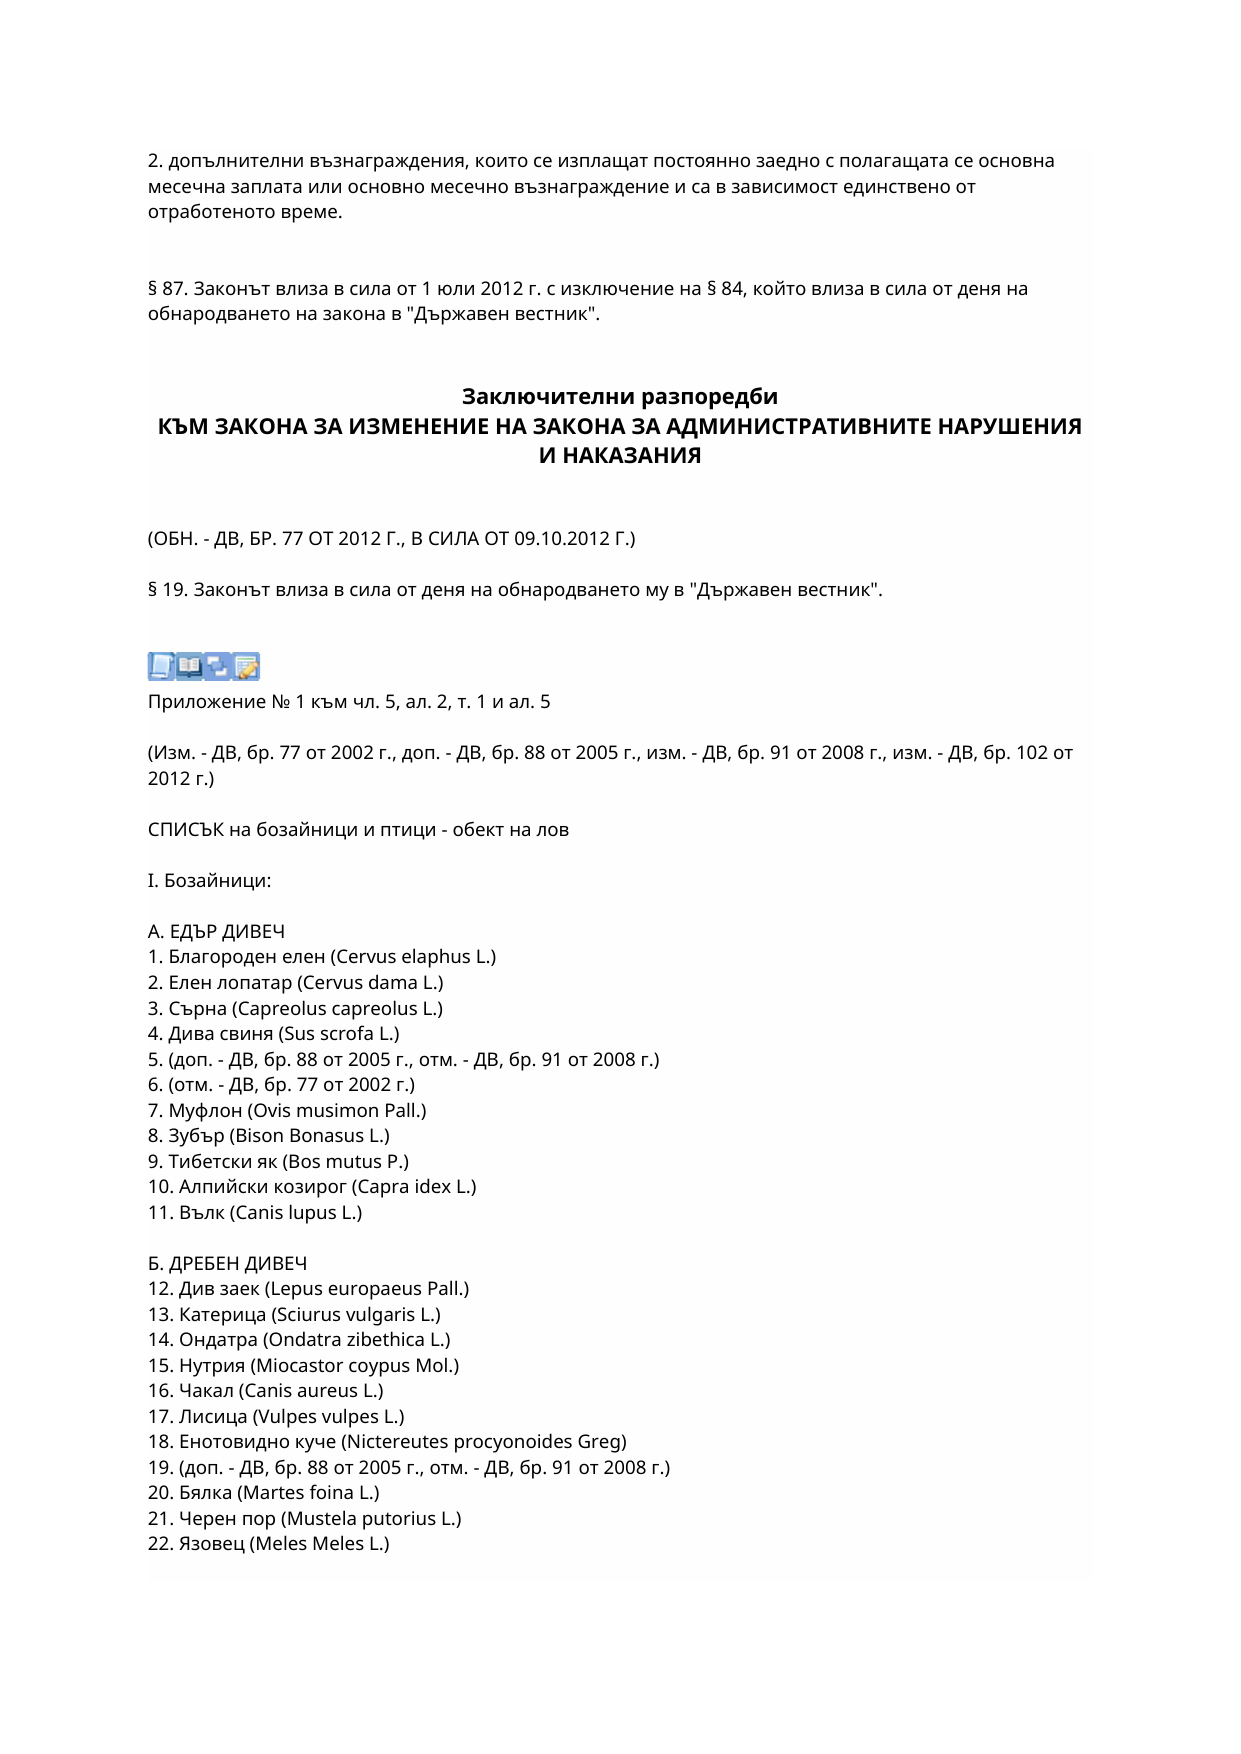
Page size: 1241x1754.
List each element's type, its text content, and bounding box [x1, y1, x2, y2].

picture [147, 652, 261, 681]
text 22. Язовец (Meles Meles L.) [148, 1531, 1093, 1556]
text 11. Вълк (Canis lupus L.) [148, 1199, 1093, 1224]
text 18. Енотовидно куче (Nictereutes procyonoides Greg) [148, 1429, 1093, 1454]
text 14. Ондатра (Ondatra zibethica L.) [148, 1327, 1093, 1352]
text (Изм. - ДВ, бр. 77 от 2002 г., доп. - ДВ, бр. 88 от 2005 г., изм. - ДВ, бр. 91 от 2008 г., изм. - ДВ, бр. 102 от 2012 г.) [148, 739, 1093, 791]
text СПИСЪК на бозайници и птици - обект на лов [148, 816, 1093, 842]
text 1. Благороден елен (Cervus elaphus L.) [148, 944, 1093, 969]
text 21. Черен пор (Mustela putorius L.) [148, 1505, 1093, 1531]
text А. ЕДЪР ДИВЕЧ [148, 918, 1093, 944]
text 8. Зубър (Bison Bonasus L.) [148, 1122, 1093, 1148]
text 20. Бялка (Martes foina L.) [148, 1480, 1093, 1505]
text 17. Лисица (Vulpes vulpes L.) [148, 1403, 1093, 1429]
text Б. ДРЕБЕН ДИВЕЧ [148, 1250, 1093, 1276]
text 13. Катерица (Sciurus vulgaris L.) [148, 1301, 1093, 1327]
text 7. Муфлон (Ovis musimon Pall.) [148, 1097, 1093, 1122]
text 15. Нутрия (Miocastor coypus Mol.) [148, 1352, 1093, 1378]
text 4. Дива свиня (Sus scrofa L.) [148, 1020, 1093, 1046]
text 5. (доп. - ДВ, бр. 88 от 2005 г., отм. - ДВ, бр. 91 от 2008 г.) [148, 1046, 1093, 1071]
text 2. допълнителни възнаграждения, които се изплащат постоянно заедно с полагащата се основна месечна заплата или основно месечно възнаграждение и са в зависимост единствено от отработеното време. [148, 148, 1093, 224]
text 12. Див заек (Lepus europaeus Pall.) [148, 1276, 1093, 1301]
text § 19. Законът влиза в сила от деня на обнародването му в "Държавен вестник". [148, 576, 1093, 602]
text Приложение № 1 към чл. 5, ал. 2, т. 1 и ал. 5 [148, 688, 1093, 714]
text 3. Сърна (Capreolus capreolus L.) [148, 995, 1093, 1020]
text I. Бозайници: [148, 867, 1093, 893]
text 6. (отм. - ДВ, бр. 77 от 2002 г.) [148, 1071, 1093, 1097]
text 16. Чакал (Canis aureus L.) [148, 1378, 1093, 1403]
text § 87. Законът влиза в сила от 1 юли 2012 г. с изключение на § 84, който влиза в сила от деня на обнародването на закона в "Държавен вестник". [148, 275, 1093, 326]
text 10. Алпийски козирог (Capra idex L.) [148, 1173, 1093, 1199]
text (ОБН. - ДВ, БР. 77 ОТ 2012 Г., В СИЛА ОТ 09.10.2012 Г.) [148, 525, 1093, 551]
text 19. (доп. - ДВ, бр. 88 от 2005 г., отм. - ДВ, бр. 91 от 2008 г.) [148, 1454, 1093, 1480]
text 9. Тибетски як (Bos mutus P.) [148, 1148, 1093, 1173]
text 2. Елен лопатар (Cervus dama L.) [148, 969, 1093, 995]
text Заключителни разпоредби КЪМ ЗАКОНА ЗА ИЗМЕНЕНИЕ НА ЗАКОНА ЗА АДМИНИСТРАТИВНИТЕ НАРУШЕНИЯ И НАКАЗАНИЯ [148, 381, 1093, 470]
